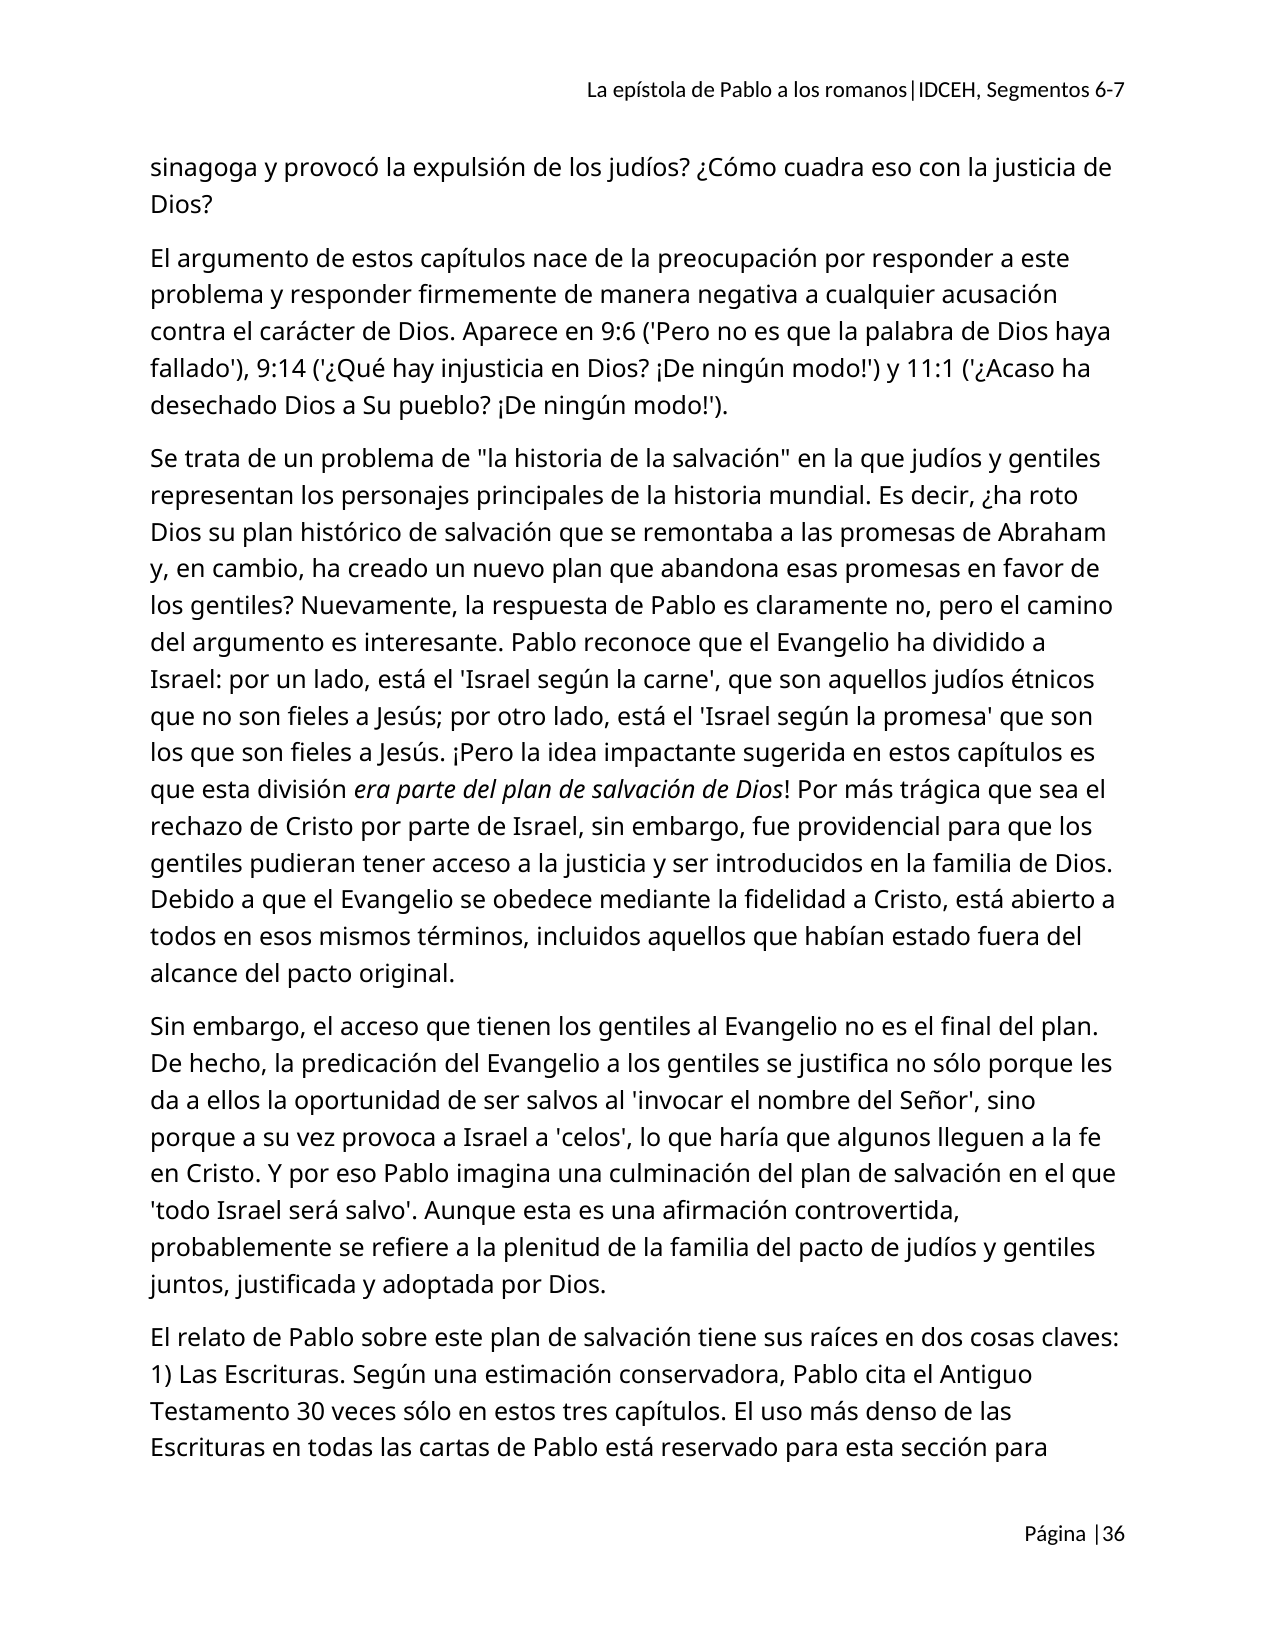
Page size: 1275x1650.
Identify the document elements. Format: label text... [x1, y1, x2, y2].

text Sin embargo, el acceso que tienen los gentiles al Evangelio no es el final del plan. De hecho, la predicación del Evangelio a los gentiles se justifica no sólo porque les da a ellos la oportunidad de ser salvos al 'invocar el nombre del Señor', sino porque a su vez provoca a Israel a 'celos', lo que haría que algunos lleguen a la fe en Cristo. Y por eso Pablo imagina una culminación del plan de salvación en el que 'todo Israel será salvo'. Aunque esta es una afirmación controvertida, probablemente se refiere a la plenitud de la familia del pacto de judíos y gentiles juntos, justificada y adoptada por Dios. [150, 1009, 1125, 1300]
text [150, 150, 1125, 221]
text Se trata de un problema de "la historia de la salvación" en la que judíos y gentiles representan los personajes principales de la historia mundial. Es decir, ¿ha roto Dios su plan histórico de salvación que se remontaba a las promesas de Abraham y, en cambio, ha creado un nuevo plan que abandona esas promesas en favor de los gentiles? Nuevamente, la respuesta de Pablo es claramente no, pero el camino del argumento es interesante. Pablo reconoce que el Evangelio ha dividido a Israel: por un lado, está el 'Israel según la carne', que son aquellos judíos étnicos que no son fieles a Jesús; por otro lado, está el 'Israel según la promesa' que son los que son fieles a Jesús. ¡Pero la idea impactante sugerida en estos capítulos es que esta división era parte del plan de salvación de Dios! Por más trágica que sea el rechazo de Cristo por parte de Israel, sin embargo, fue providencial para que los gentiles pudieran tener acceso a la justicia y ser introducidos en la familia de Dios. Debido a que el Evangelio se obedece mediante la fidelidad a Cristo, está abierto a todos en esos mismos términos, incluidos aquellos que habían estado fuera del alcance del pacto original. [150, 441, 1125, 989]
text El argumento de estos capítulos nace de la preocupación por responder a este problema y responder firmemente de manera negativa a cualquier acusación contra el carácter de Dios. Aparece en 9:6 ('Pero no es que la palabra de Dios haya fallado'), 9:14 ('¿Qué hay injusticia en Dios? ¡De ningún modo!') y 11:1 ('¿Acaso ha desechado Dios a Su pueblo? ¡De ningún modo!'). [150, 240, 1125, 421]
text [150, 1320, 1125, 1464]
